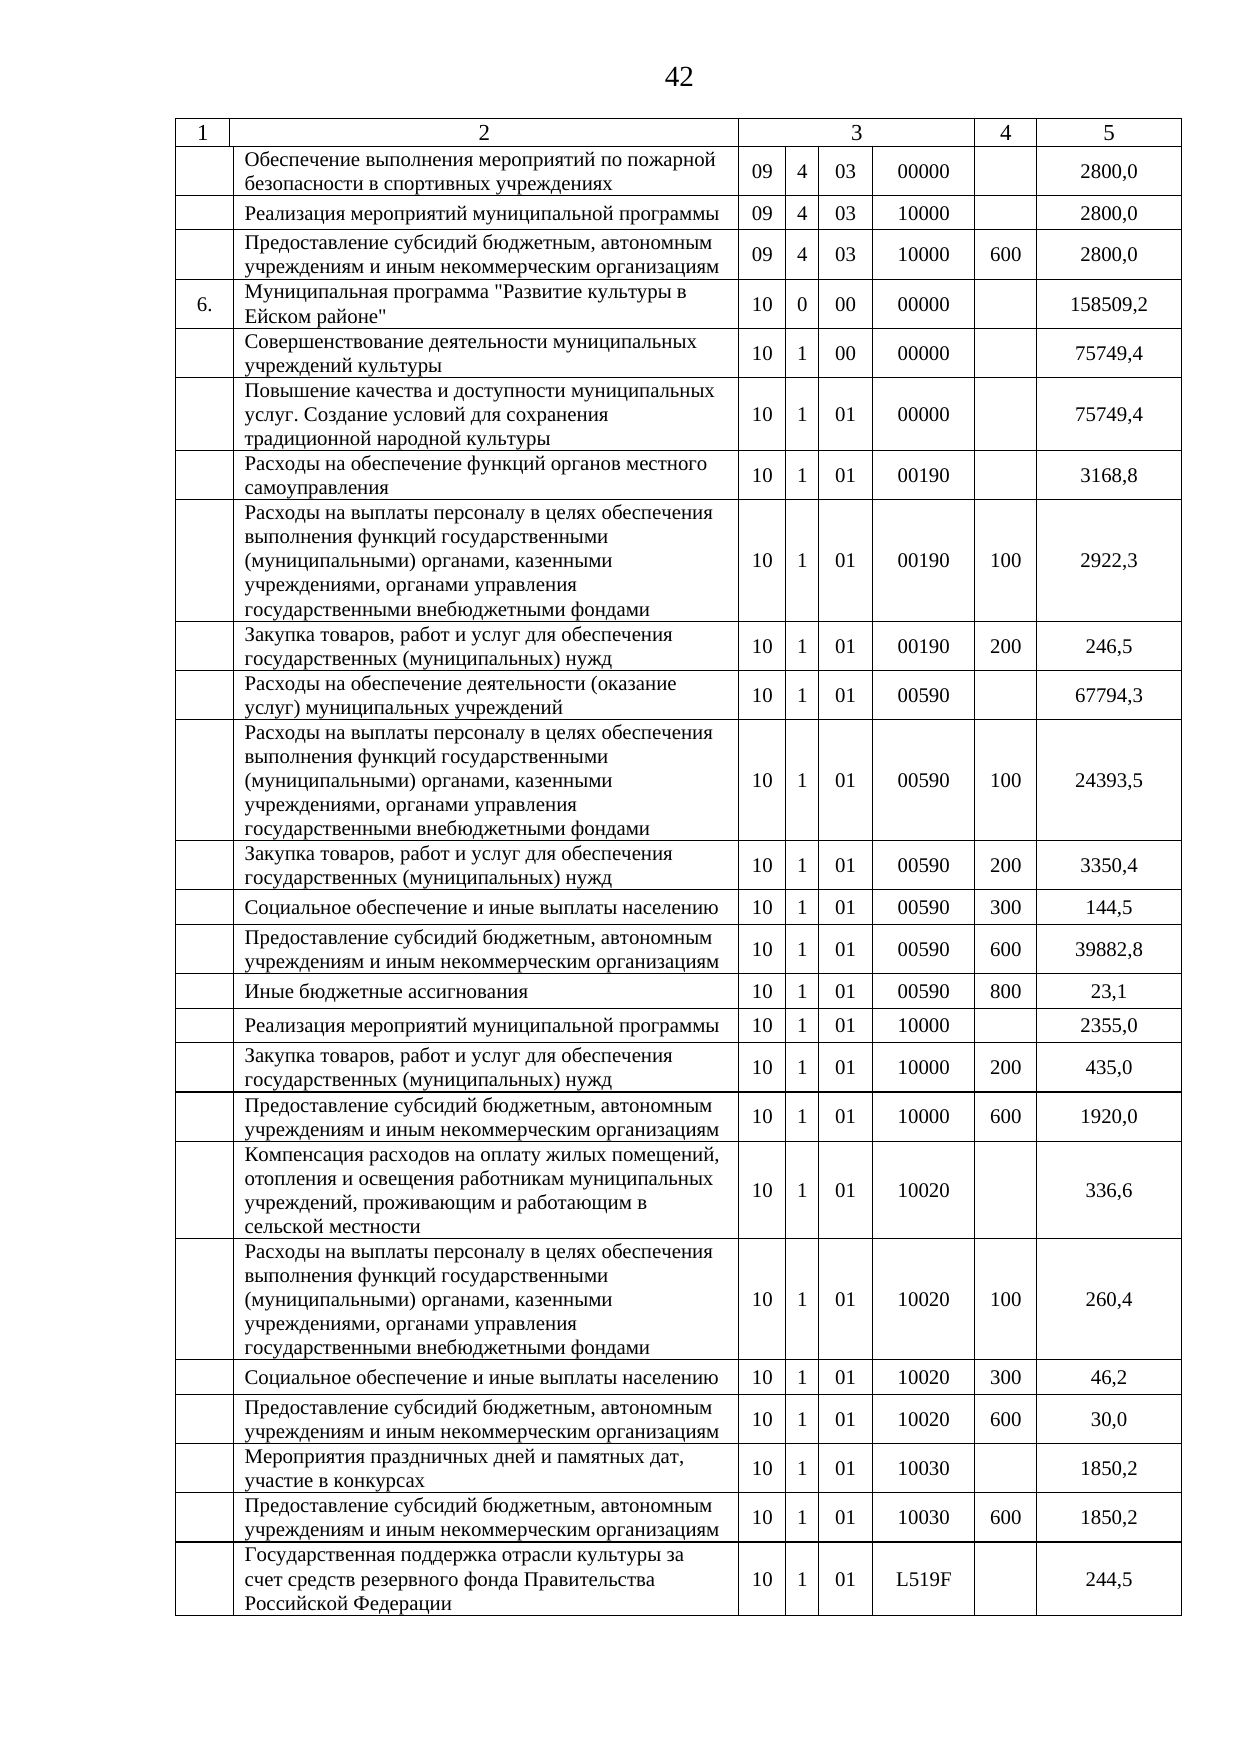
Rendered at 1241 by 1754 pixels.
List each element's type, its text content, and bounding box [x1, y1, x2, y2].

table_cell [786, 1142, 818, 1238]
table_cell 1 [786, 890, 818, 924]
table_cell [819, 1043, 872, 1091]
table_cell 00590 [873, 671, 974, 719]
table_cell 10 [739, 720, 785, 840]
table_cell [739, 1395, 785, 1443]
table_cell 10 [739, 671, 785, 719]
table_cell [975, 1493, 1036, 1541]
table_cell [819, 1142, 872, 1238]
table_cell Предоставление субсидий бюджетным, автономным учреждениям и иным некоммерческим организациям [234, 230, 738, 278]
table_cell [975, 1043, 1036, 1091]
table_cell 00590 [873, 841, 974, 889]
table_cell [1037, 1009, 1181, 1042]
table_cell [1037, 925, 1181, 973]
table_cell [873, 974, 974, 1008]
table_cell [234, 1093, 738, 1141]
table_cell 200 [975, 622, 1036, 670]
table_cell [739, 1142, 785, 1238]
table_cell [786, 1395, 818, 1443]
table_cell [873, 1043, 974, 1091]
table_cell [176, 451, 233, 499]
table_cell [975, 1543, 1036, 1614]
table_cell 144,5 [1037, 890, 1181, 924]
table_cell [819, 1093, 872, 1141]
table_cell 1 [786, 841, 818, 889]
table_cell 10 [739, 378, 785, 450]
table_cell [975, 147, 1036, 195]
table_cell 10 [739, 451, 785, 499]
table_cell 100 [975, 500, 1036, 621]
table_cell 03 [819, 230, 872, 278]
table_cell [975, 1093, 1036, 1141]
table_cell 2922,3 [1037, 500, 1181, 621]
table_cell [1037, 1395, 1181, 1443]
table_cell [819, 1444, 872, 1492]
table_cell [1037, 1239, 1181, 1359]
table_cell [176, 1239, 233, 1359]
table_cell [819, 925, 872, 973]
table_cell 75749,4 [1037, 378, 1181, 450]
table_cell 01 [819, 720, 872, 840]
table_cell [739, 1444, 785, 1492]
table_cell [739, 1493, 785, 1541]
table_cell 2800,0 [1037, 196, 1181, 229]
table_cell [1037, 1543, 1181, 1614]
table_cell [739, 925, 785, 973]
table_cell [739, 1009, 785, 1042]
table_header 2 [230, 119, 738, 146]
table_cell 00000 [873, 280, 974, 328]
table_cell Расходы на обеспечение функций органов местного самоуправления [234, 451, 738, 499]
table_cell 01 [819, 451, 872, 499]
table_cell Социальное обеспечение и иные выплаты населению [234, 890, 738, 924]
table_cell 00190 [873, 451, 974, 499]
table_cell 1 [786, 720, 818, 840]
table_cell 6. [176, 280, 233, 328]
table_cell [176, 671, 233, 719]
table_cell Закупка товаров, работ и услуг для обеспечения государственных (муниципальных) нужд [234, 622, 738, 670]
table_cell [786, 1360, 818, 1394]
table_cell 09 [739, 147, 785, 195]
table_cell 4 [786, 147, 818, 195]
table_cell [975, 671, 1036, 719]
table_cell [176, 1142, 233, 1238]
table_cell 10 [739, 890, 785, 924]
table_cell 00000 [873, 329, 974, 377]
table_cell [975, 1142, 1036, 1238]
table_cell [176, 622, 233, 670]
table_header 4 [975, 119, 1036, 146]
table_cell [176, 230, 233, 278]
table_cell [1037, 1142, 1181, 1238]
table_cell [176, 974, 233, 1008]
table_cell 3168,8 [1037, 451, 1181, 499]
table_cell Расходы на выплаты персоналу в целях обеспечения выполнения функций государственными (муниципальными) органами, казенными учреждениями, органами управления государственными внебюджетными фондами [234, 500, 738, 621]
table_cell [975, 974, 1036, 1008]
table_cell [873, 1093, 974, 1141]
table_cell 246,5 [1037, 622, 1181, 670]
table_cell 4 [786, 230, 818, 278]
table_cell 300 [975, 890, 1036, 924]
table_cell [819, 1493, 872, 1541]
table_cell [176, 378, 233, 450]
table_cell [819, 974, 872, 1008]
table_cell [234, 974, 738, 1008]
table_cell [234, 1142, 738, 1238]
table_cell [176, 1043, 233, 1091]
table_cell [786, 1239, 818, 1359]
table_cell Совершенствование деятельности муниципальных учреждений культуры [234, 329, 738, 377]
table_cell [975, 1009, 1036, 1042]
table_cell 1 [786, 329, 818, 377]
table_cell [975, 451, 1036, 499]
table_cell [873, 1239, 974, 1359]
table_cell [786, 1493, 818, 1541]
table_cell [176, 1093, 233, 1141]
table_cell 10 [739, 329, 785, 377]
table_cell 03 [819, 147, 872, 195]
table_cell 00000 [873, 378, 974, 450]
table_cell Муниципальная программа "Развитие культуры в Ейском районе" [234, 280, 738, 328]
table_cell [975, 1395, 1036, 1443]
table_cell 100 [975, 720, 1036, 840]
table_cell Обеспечение выполнения мероприятий по пожарной безопасности в спортивных учреждениях [234, 147, 738, 195]
table_cell 1 [786, 451, 818, 499]
table_cell Повышение качества и доступности муниципальных услуг. Создание условий для сохранения традиционной народной культуры [234, 378, 738, 450]
table_cell [176, 890, 233, 924]
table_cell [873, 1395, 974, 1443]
table_cell 10 [739, 622, 785, 670]
table_cell 1 [786, 671, 818, 719]
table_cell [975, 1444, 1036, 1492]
table_cell 01 [819, 622, 872, 670]
table_cell 00190 [873, 622, 974, 670]
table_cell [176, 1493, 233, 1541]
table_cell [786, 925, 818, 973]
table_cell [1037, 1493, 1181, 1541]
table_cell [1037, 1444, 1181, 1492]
table_cell 158509,2 [1037, 280, 1181, 328]
table_cell 24393,5 [1037, 720, 1181, 840]
table_cell [975, 196, 1036, 229]
table_cell [176, 500, 233, 621]
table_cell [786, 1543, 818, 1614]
table_cell 67794,3 [1037, 671, 1181, 719]
table_cell Закупка товаров, работ и услуг для обеспечения государственных (муниципальных) нужд [234, 841, 738, 889]
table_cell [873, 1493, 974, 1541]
table_cell 600 [975, 230, 1036, 278]
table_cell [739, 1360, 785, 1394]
table_cell 0 [786, 280, 818, 328]
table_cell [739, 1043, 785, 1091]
table_cell Реализация мероприятий муниципальной программы [234, 196, 738, 229]
table_cell Расходы на выплаты персоналу в целях обеспечения выполнения функций государственными (муниципальными) органами, казенными учреждениями, органами управления государственными внебюджетными фондами [234, 720, 738, 840]
table_cell 2800,0 [1037, 147, 1181, 195]
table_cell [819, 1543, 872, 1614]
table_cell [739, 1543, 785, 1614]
table_cell 00 [819, 329, 872, 377]
table_cell 1 [786, 378, 818, 450]
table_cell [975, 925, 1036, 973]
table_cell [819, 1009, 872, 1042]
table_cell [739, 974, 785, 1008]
table_cell 00 [819, 280, 872, 328]
table_cell [176, 196, 233, 229]
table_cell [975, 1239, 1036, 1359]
table_cell 1 [786, 622, 818, 670]
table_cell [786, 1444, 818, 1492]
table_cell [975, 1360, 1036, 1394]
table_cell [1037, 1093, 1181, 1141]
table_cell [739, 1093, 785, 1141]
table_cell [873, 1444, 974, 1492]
table_cell [975, 329, 1036, 377]
table_cell 09 [739, 196, 785, 229]
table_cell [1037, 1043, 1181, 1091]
table_cell 00590 [873, 890, 974, 924]
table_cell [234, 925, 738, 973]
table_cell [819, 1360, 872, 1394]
table_cell 01 [819, 890, 872, 924]
table_cell [176, 841, 233, 889]
table_cell 2800,0 [1037, 230, 1181, 278]
table_cell 10 [739, 500, 785, 621]
table_cell [975, 280, 1036, 328]
table_header 5 [1037, 119, 1181, 146]
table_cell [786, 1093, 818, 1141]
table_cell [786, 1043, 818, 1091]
table_cell 10 [739, 841, 785, 889]
table_cell 10000 [873, 230, 974, 278]
table_cell 01 [819, 500, 872, 621]
table_cell 4 [786, 196, 818, 229]
table_cell 10 [739, 280, 785, 328]
table_cell 09 [739, 230, 785, 278]
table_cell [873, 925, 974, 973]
table_cell [176, 329, 233, 377]
table_cell 3350,4 [1037, 841, 1181, 889]
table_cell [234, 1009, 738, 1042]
table_cell 00190 [873, 500, 974, 621]
table_cell 1 [786, 500, 818, 621]
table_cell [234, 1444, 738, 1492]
table_cell Расходы на обеспечение деятельности (оказание услуг) муниципальных учреждений [234, 671, 738, 719]
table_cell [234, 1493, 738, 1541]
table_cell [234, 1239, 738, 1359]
table_cell 03 [819, 196, 872, 229]
table_cell 200 [975, 841, 1036, 889]
table_cell 01 [819, 841, 872, 889]
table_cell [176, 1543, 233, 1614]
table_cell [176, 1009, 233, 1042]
table_cell [176, 720, 233, 840]
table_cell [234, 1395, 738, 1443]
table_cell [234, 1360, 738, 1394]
table_cell [176, 925, 233, 973]
table_cell [176, 147, 233, 195]
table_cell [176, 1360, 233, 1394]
table_cell 00000 [873, 147, 974, 195]
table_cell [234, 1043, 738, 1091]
table_cell 75749,4 [1037, 329, 1181, 377]
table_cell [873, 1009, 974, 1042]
table_header 1 [176, 119, 229, 146]
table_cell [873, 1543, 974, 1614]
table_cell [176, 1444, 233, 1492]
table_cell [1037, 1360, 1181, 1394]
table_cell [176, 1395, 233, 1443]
table_header 3 [739, 119, 974, 146]
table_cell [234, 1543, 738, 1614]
table_cell 01 [819, 671, 872, 719]
table_cell 10000 [873, 196, 974, 229]
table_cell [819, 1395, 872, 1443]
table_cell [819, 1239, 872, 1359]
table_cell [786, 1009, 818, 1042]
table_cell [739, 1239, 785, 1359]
table_cell 01 [819, 378, 872, 450]
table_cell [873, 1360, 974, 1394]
table_cell [975, 378, 1036, 450]
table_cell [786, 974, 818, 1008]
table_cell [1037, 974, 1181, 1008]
table_cell 00590 [873, 720, 974, 840]
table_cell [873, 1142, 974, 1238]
